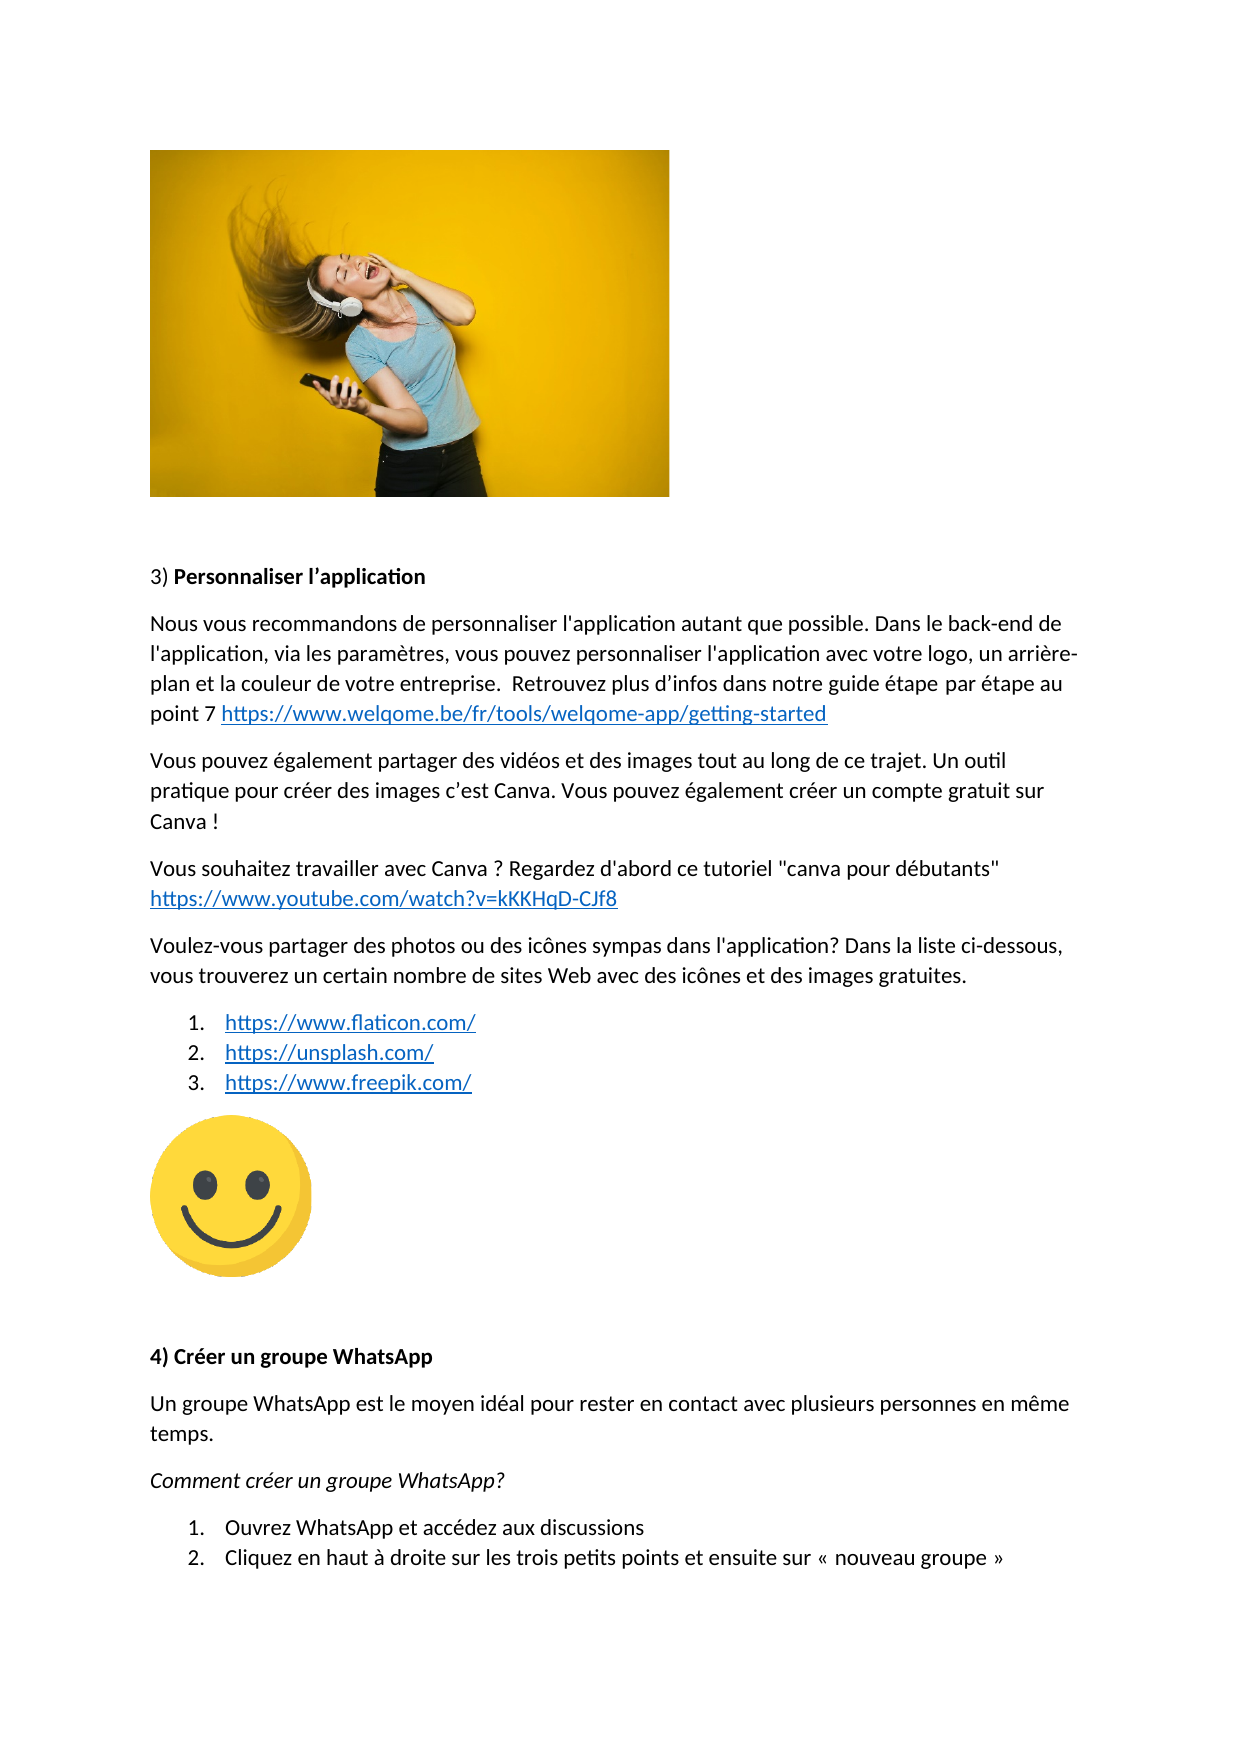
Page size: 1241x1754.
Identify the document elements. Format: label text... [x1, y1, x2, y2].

list https://unsplash.com/ [187, 1038, 1090, 1066]
text Voulez-vous partager des photos ou des icônes sympas dans l'application? Dans la liste ci-dessous, vous trouverez un certain nombre de sites Web avec des icônes et des images gratuites. [150, 931, 1090, 989]
picture [150, 150, 670, 497]
text 4) Créer un groupe WhatsApp [150, 1342, 1090, 1370]
text Vous pouvez également partager des vidéos et des images tout au long de ce trajet. Un outil pratique pour créer des images c’est Canva. Vous pouvez également créer un compte gratuit sur Canva ! [150, 746, 1090, 835]
text Comment créer un groupe WhatsApp? [150, 1466, 1090, 1494]
text Un groupe WhatsApp est le moyen idéal pour rester en contact avec plusieurs personnes en même temps. [150, 1389, 1090, 1447]
picture [150, 1115, 312, 1277]
text 3) Personnaliser l’application [150, 562, 1090, 590]
text Vous souhaitez travailler avec Canva ? Regardez d'abord ce tutoriel "canva pour débutants" https://www.youtube.com/watch?v=kKKHqD-CJf8 [150, 854, 1090, 912]
text Nous vous recommandons de personnaliser l'application autant que possible. Dans le back-end de l'application, via les paramètres, vous pouvez personnaliser l'application avec votre logo, un arrière-plan et la couleur de votre entreprise. Retrouvez plus d’infos dans notre guide étape par étape au point 7 https://www.welqome.be/fr/tools/welqome-app/getting-started [150, 609, 1090, 727]
list https://www.freepik.com/ [187, 1068, 1090, 1096]
list Cliquez en haut à droite sur les trois petits points et ensuite sur « nouveau groupe » [187, 1543, 1090, 1571]
list https://www.flaticon.com/ [187, 1008, 1090, 1036]
list Ouvrez WhatsApp et accédez aux discussions [187, 1513, 1090, 1541]
